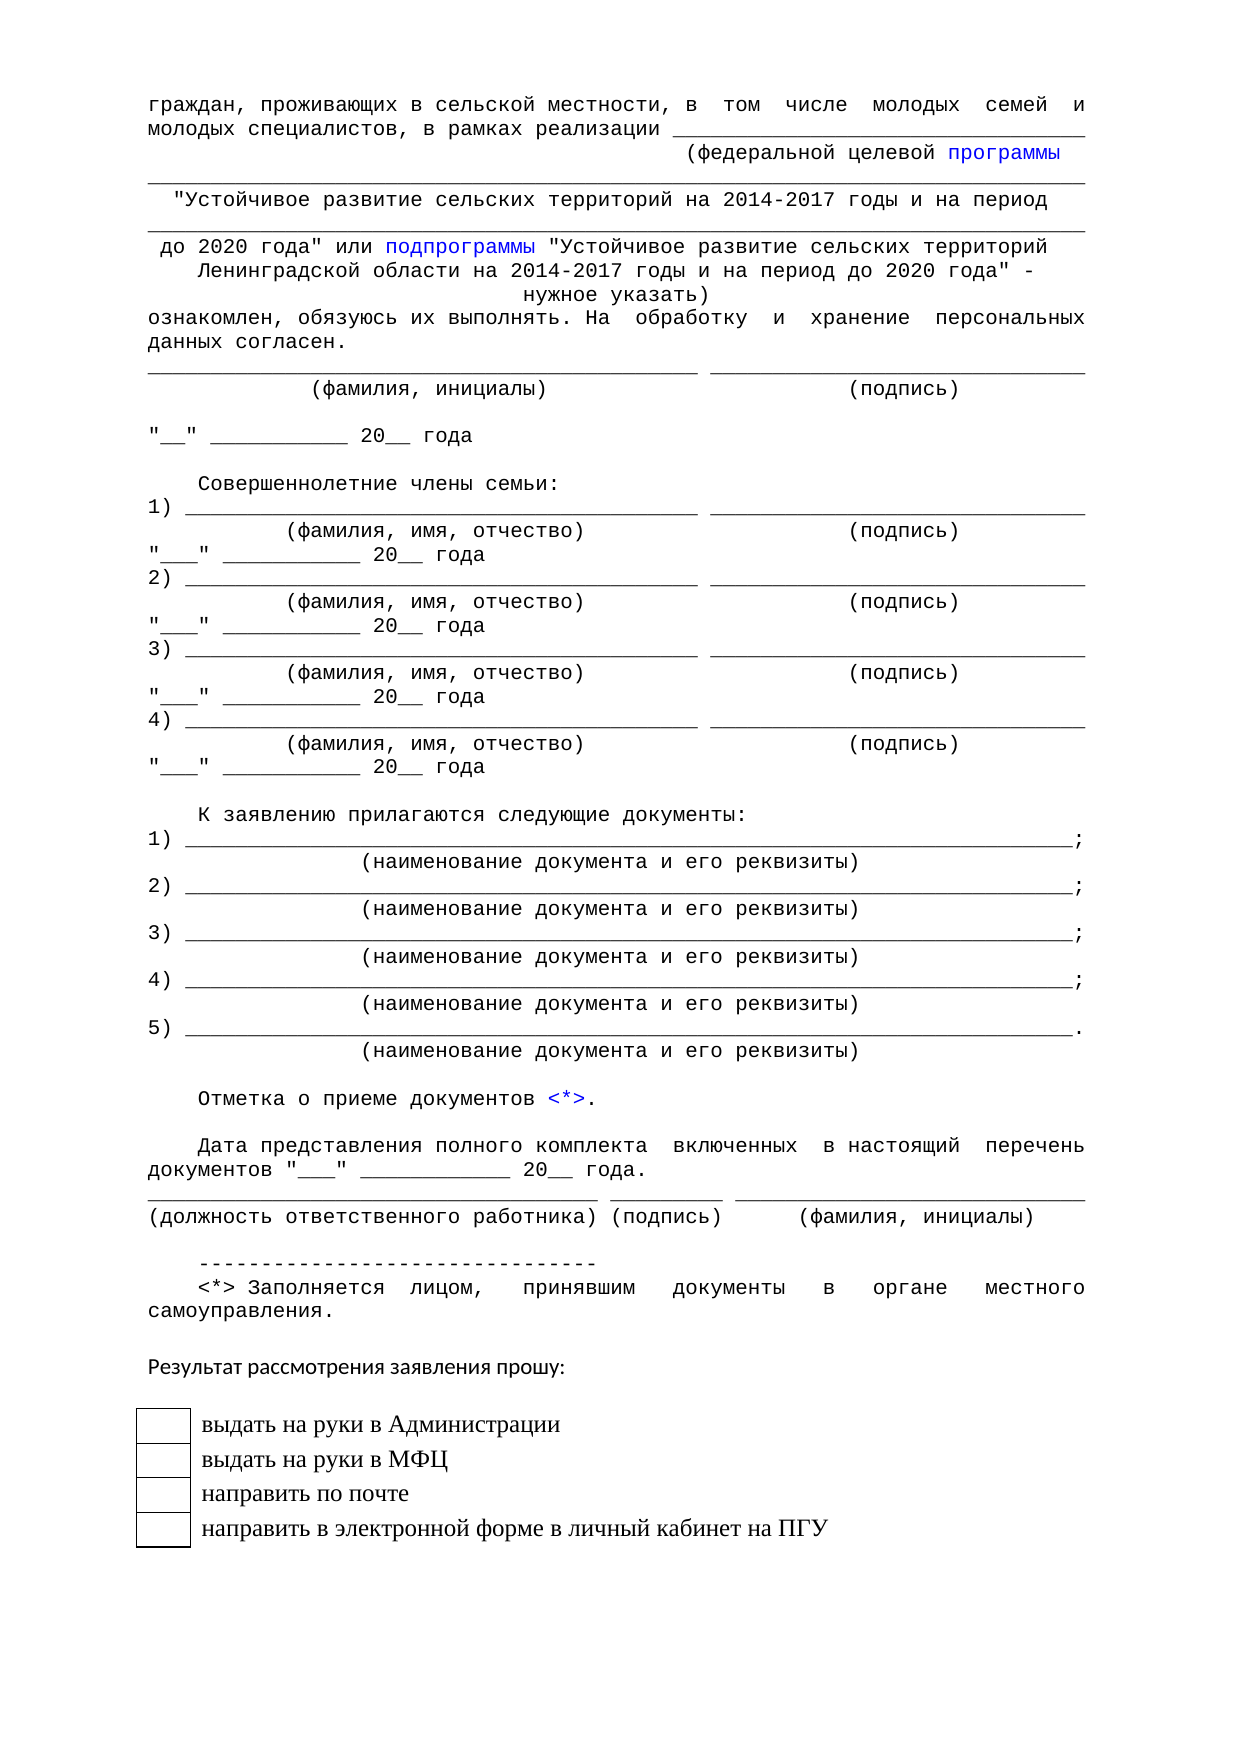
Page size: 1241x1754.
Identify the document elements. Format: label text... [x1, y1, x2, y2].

text -------------------------------- [148, 1253, 1146, 1277]
text 3) _______________________________________________________________________; [148, 922, 1146, 946]
text 4) _________________________________________ ______________________________ [148, 709, 1146, 733]
text (федеральной целевой программы [148, 142, 1146, 165]
text (должность ответственного работника) (подпись) (фамилия, инициалы) [148, 1206, 1146, 1229]
text "__" ___________ 20__ года [148, 426, 1146, 449]
table_cell направить в электронной форме в личный кабинет на ПГУ [191, 1512, 1157, 1546]
text Совершеннолетние члены семьи: [148, 473, 1146, 496]
table_header [137, 1409, 190, 1443]
text 1) _______________________________________________________________________; [148, 827, 1146, 851]
text "___" ___________ 20__ года [148, 757, 1146, 780]
text (фамилия, инициалы) (подпись) [148, 378, 1146, 402]
text (наименование документа и его реквизиты) [148, 851, 1146, 875]
text (наименование документа и его реквизиты) [148, 1040, 1146, 1064]
text нужное указать) [148, 284, 1146, 307]
table_header выдать на руки в Администрации [191, 1408, 1157, 1443]
text "___" ___________ 20__ года [148, 686, 1146, 709]
text ___________________________________________________________________________ [148, 213, 1146, 236]
text Дата представления полного комплекта включенных в настоящий перечень [148, 1135, 1146, 1158]
text (наименование документа и его реквизиты) [148, 898, 1146, 922]
text (наименование документа и его реквизиты) [148, 993, 1146, 1017]
text молодых специалистов, в рамках реализации _________________________________ [148, 118, 1146, 142]
table_cell выдать на руки в МФЦ [191, 1443, 1157, 1477]
text ____________________________________ _________ ____________________________ [148, 1182, 1146, 1206]
table_cell направить по почте [191, 1477, 1157, 1512]
text (фамилия, имя, отчество) (подпись) [148, 662, 1146, 686]
text (наименование документа и его реквизиты) [148, 946, 1146, 969]
text самоуправления. [148, 1300, 1146, 1324]
text граждан, проживающих в сельской местности, в том числе молодых семей и [148, 94, 1146, 118]
text (фамилия, имя, отчество) (подпись) [148, 520, 1146, 544]
text 1) _________________________________________ ______________________________ [148, 496, 1146, 520]
text (фамилия, имя, отчество) (подпись) [148, 591, 1146, 615]
text К заявлению прилагаются следующие документы: [148, 804, 1146, 827]
text Отметка о приеме документов <*>. [148, 1088, 1146, 1111]
text "Устойчивое развитие сельских территорий на 2014-2017 годы и на период [148, 189, 1146, 213]
text "___" ___________ 20__ года [148, 615, 1146, 638]
text данных согласен. [148, 331, 1146, 354]
text документов "___" ____________ 20__ года. [148, 1158, 1146, 1182]
text 5) _______________________________________________________________________. [148, 1017, 1146, 1040]
text Результат рассмотрения заявления прошу: [148, 1352, 1146, 1380]
text 4) _______________________________________________________________________; [148, 969, 1146, 993]
table_cell [137, 1513, 190, 1546]
text 2) _______________________________________________________________________; [148, 875, 1146, 898]
table_cell [137, 1478, 190, 1512]
text ____________________________________________ ______________________________ [148, 354, 1146, 378]
text (фамилия, имя, отчество) (подпись) [148, 733, 1146, 757]
text ___________________________________________________________________________ [148, 165, 1146, 189]
text 2) _________________________________________ ______________________________ [148, 567, 1146, 591]
text 3) _________________________________________ ______________________________ [148, 638, 1146, 662]
text "___" ___________ 20__ года [148, 544, 1146, 567]
text <*> Заполняется лицом, принявшим документы в органе местного [148, 1277, 1146, 1300]
text до 2020 года" или подпрограммы "Устойчивое развитие сельских территорий [148, 236, 1146, 260]
text ознакомлен, обязуюсь их выполнять. На обработку и хранение персональных [148, 307, 1146, 331]
text Ленинградской области на 2014-2017 годы и на период до 2020 года" - [148, 260, 1146, 284]
table_cell [137, 1444, 190, 1477]
